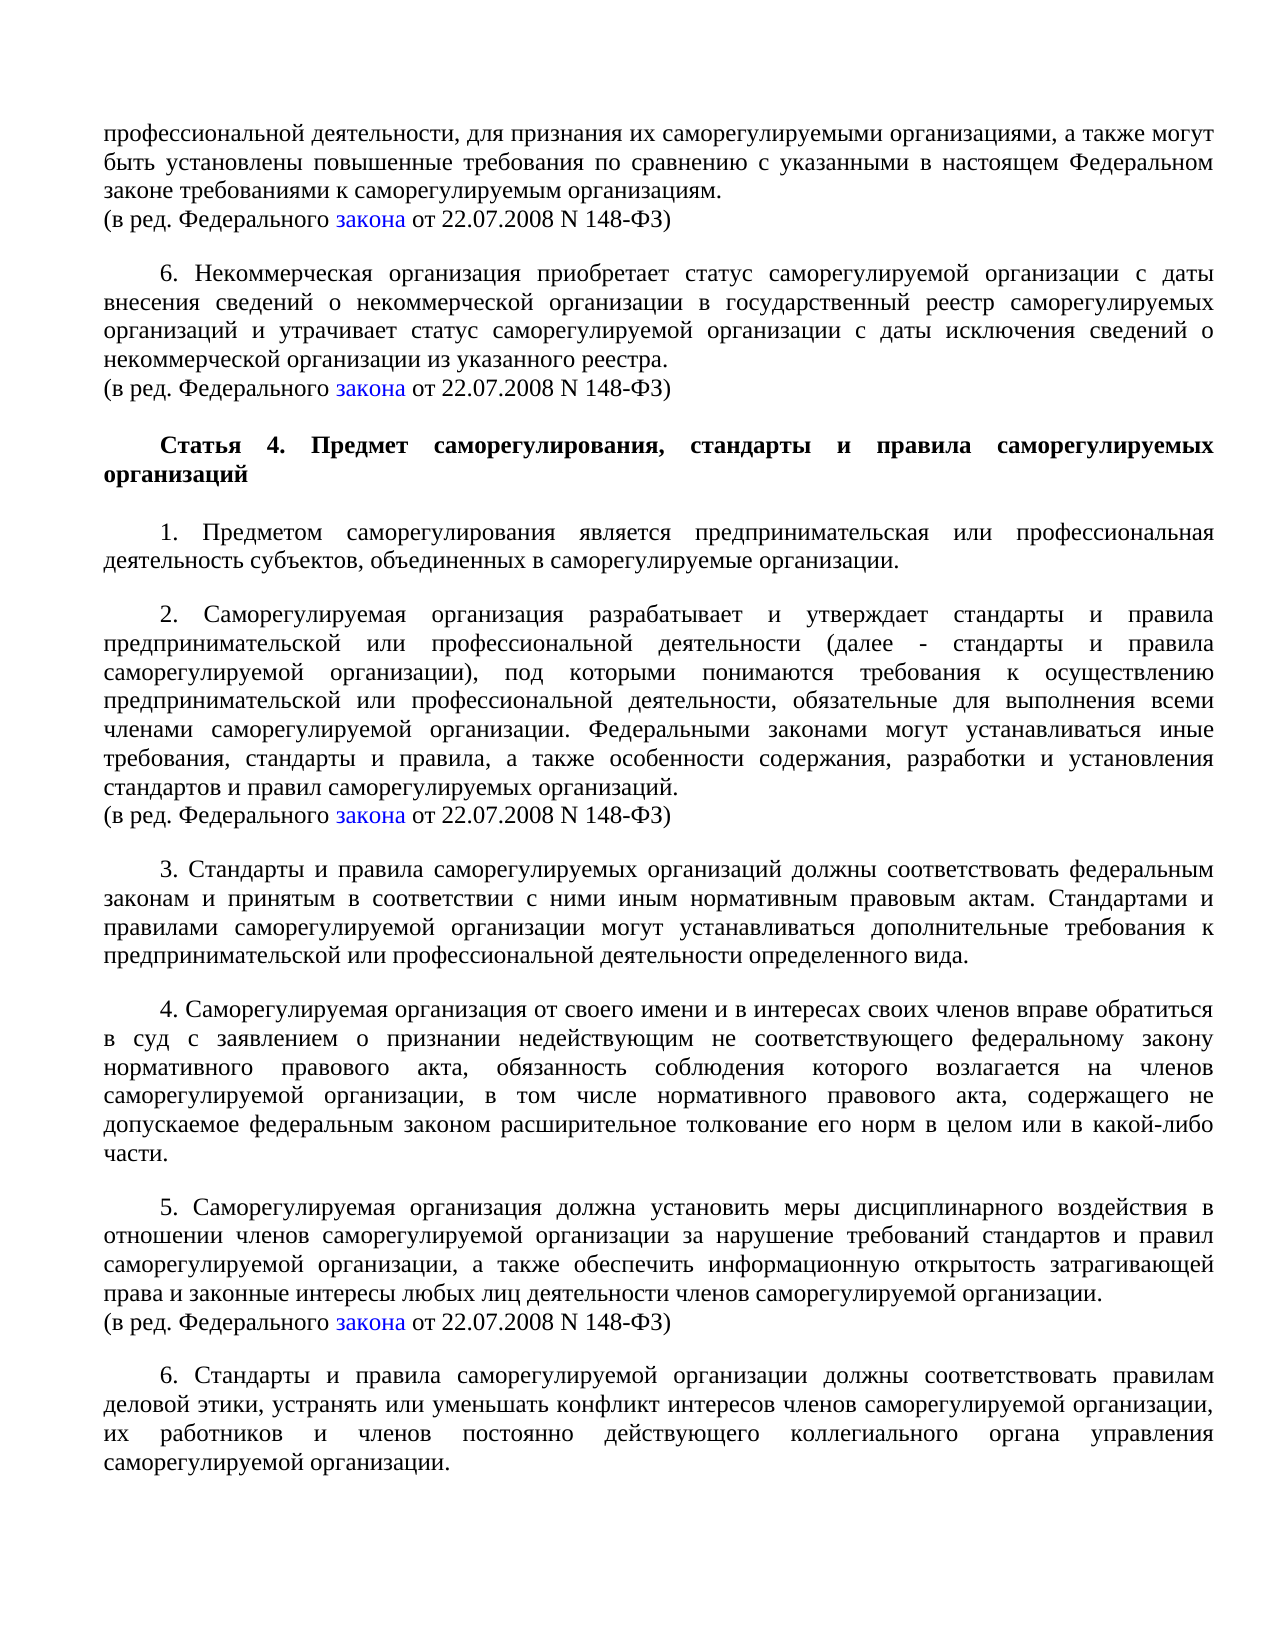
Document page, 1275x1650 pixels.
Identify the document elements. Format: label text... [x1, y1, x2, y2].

text 2. Саморегулируемая организация разрабатывает и утверждает стандарты и правила предпринимательской или профессиональной деятельности (далее - стандарты и правила саморегулируемой организации), под которыми понимаются требования к осуществлению предпринимательской или профессиональной деятельности, обязательные для выполнения всеми членами саморегулируемой организации. Федеральными законами могут устанавливаться иные требования, стандарты и правила, а также особенности содержания, разработки и установления стандартов и правил саморегулируемых организаций. [103, 599, 1215, 801]
text Статья 4. Предмет саморегулирования, стандарты и правила саморегулируемых организаций [103, 431, 1215, 488]
text (в ред. Федерального закона от 22.07.2008 N 148-ФЗ) [103, 801, 1215, 829]
text 6. Стандарты и правила саморегулируемой организации должны соответствовать правилам деловой этики, устранять или уменьшать конфликт интересов членов саморегулируемой организации, их работников и членов постоянно действующего коллегиального органа управления саморегулируемой организации. [103, 1361, 1215, 1476]
text (в ред. Федерального закона от 22.07.2008 N 148-ФЗ) [103, 373, 1215, 402]
text 6. Некоммерческая организация приобретает статус саморегулируемой организации с даты внесения сведений о некоммерческой организации в государственный реестр саморегулируемых организаций и утрачивает статус саморегулируемой организации с даты исключения сведений о некоммерческой организации из указанного реестра. [103, 258, 1215, 373]
text 1. Предметом саморегулирования является предпринимательская или профессиональная деятельность субъектов, объединенных в саморегулируемые организации. [103, 517, 1215, 574]
text 4. Саморегулируемая организация от своего имени и в интересах своих членов вправе обратиться в суд с заявлением о признании недействующим не соответствующего федеральному закону нормативного правового акта, обязанность соблюдения которого возлагается на членов саморегулируемой организации, в том числе нормативного правового акта, содержащего не допускаемое федеральным законом расширительное толкование его норм в целом или в какой-либо части. [103, 994, 1215, 1167]
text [103, 118, 1215, 204]
text 5. Саморегулируемая организация должна установить меры дисциплинарного воздействия в отношении членов саморегулируемой организации за нарушение требований стандартов и правил саморегулируемой организации, а также обеспечить информационную открытость затрагивающей права и законные интересы любых лиц деятельности членов саморегулируемой организации. [103, 1192, 1215, 1307]
text (в ред. Федерального закона от 22.07.2008 N 148-ФЗ) [103, 204, 1215, 233]
text 3. Стандарты и правила саморегулируемых организаций должны соответствовать федеральным законам и принятым в соответствии с ними иным нормативным правовым актам. Стандартами и правилами саморегулируемой организации могут устанавливаться дополнительные требования к предпринимательской или профессиональной деятельности определенного вида. [103, 854, 1215, 969]
text (в ред. Федерального закона от 22.07.2008 N 148-ФЗ) [103, 1307, 1215, 1336]
